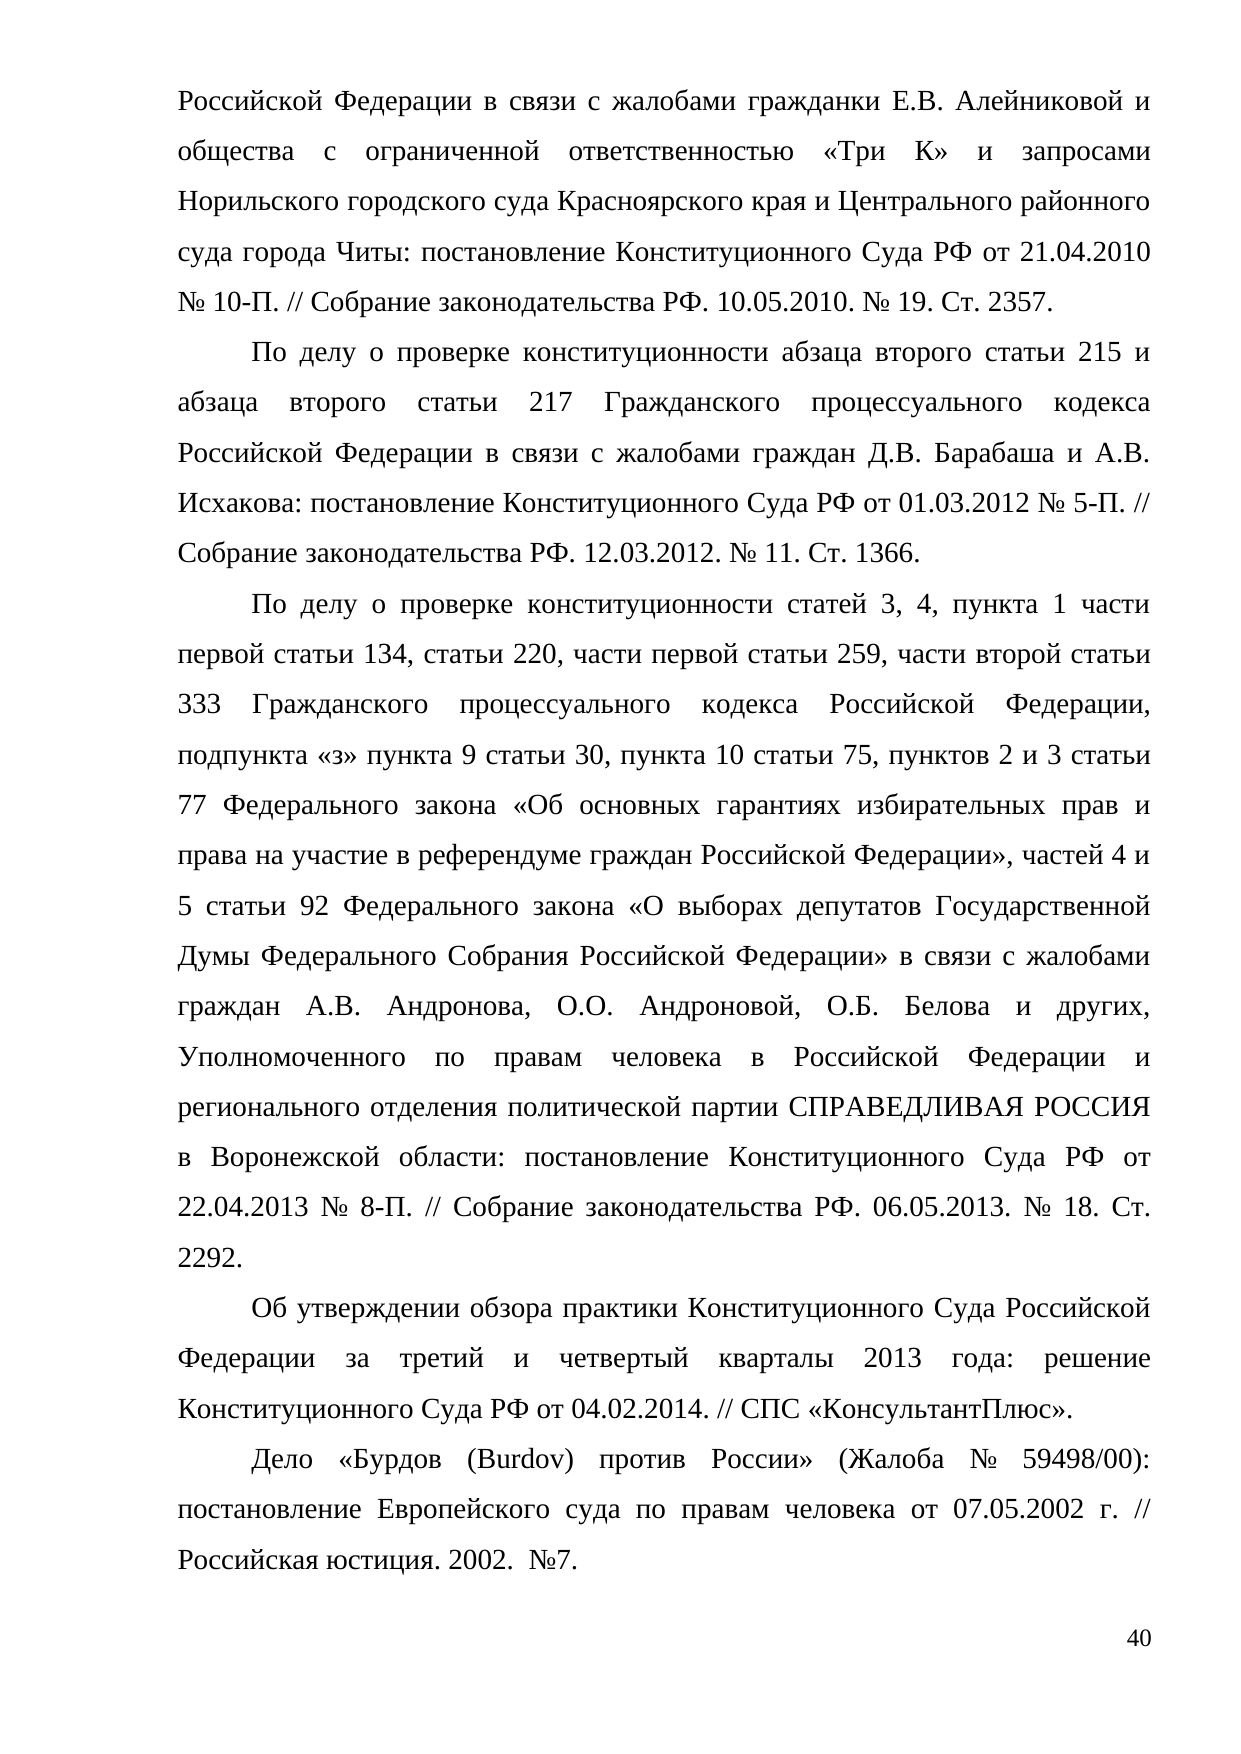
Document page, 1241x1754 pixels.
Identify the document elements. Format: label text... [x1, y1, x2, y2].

text По делу о проверке конституционности абзаца второго статьи 215 и абзаца второго статьи 217 Гражданского процессуального кодекса Российской Федерации в связи с жалобами граждан Д.В. Барабаша и А.В. Исхакова: постановление Конституционного Суда РФ от 01.03.2012 № 5-П. // Собрание законодательства РФ. 12.03.2012. № 11. Ст. 1366. [177, 334, 1152, 569]
text Об утверждении обзора практики Конституционного Суда Российской Федерации за третий и четвертый кварталы 2013 года: решение Конституционного Суда РФ от 04.02.2014. // СПС «КонсультантПлюс». [177, 1290, 1152, 1424]
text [177, 83, 1152, 317]
text По делу о проверке конституционности статей 3, 4, пункта 1 части первой статьи 134, статьи 220, части первой статьи 259, части второй статьи 333 Гражданского процессуального кодекса Российской Федерации, подпункта «з» пункта 9 статьи 30, пункта 10 статьи 75, пунктов 2 и 3 статьи 77 Федерального закона «Об основных гарантиях избирательных прав и права на участие в референдуме граждан Российской Федерации», частей 4 и 5 статьи 92 Федерального закона «О выборах депутатов Государственной Думы Федерального Собрания Российской Федерации» в связи с жалобами граждан А.В. Андронова, О.О. Андроновой, О.Б. Белова и других, Уполномоченного по правам человека в Российской Федерации и регионального отделения политической партии СПРАВЕДЛИВАЯ РОССИЯ в Воронежской области: постановление Конституционного Суда РФ от 22.04.2013 № 8-П. // Собрание законодательства РФ. 06.05.2013. № 18. Ст. 2292. [177, 586, 1152, 1273]
text Дело «Бурдов (Burdov) против России» (Жалоба № 59498/00): постановление Европейского суда по правам человека от 07.05.2002 г. // Российская юстиция. 2002. №7. [177, 1441, 1152, 1575]
